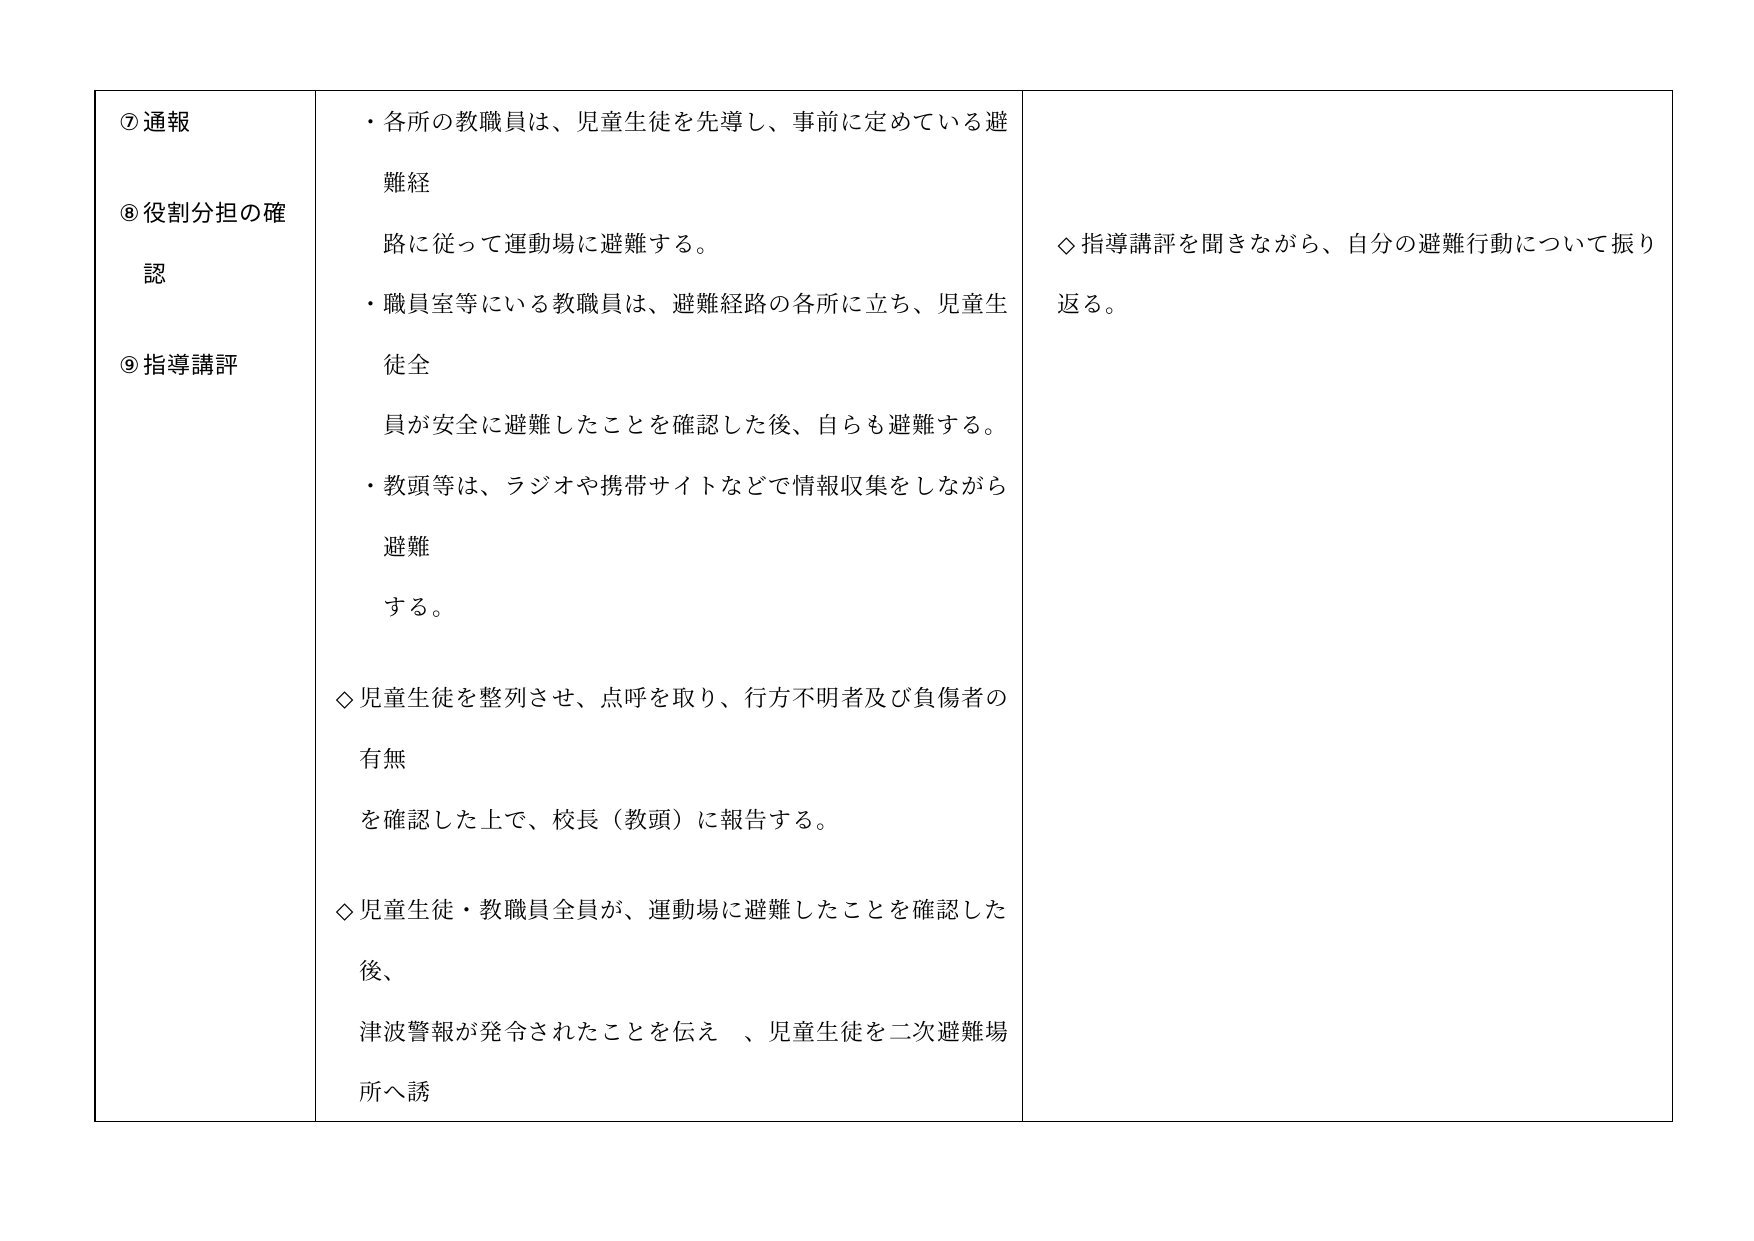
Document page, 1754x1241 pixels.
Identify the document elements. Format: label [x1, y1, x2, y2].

table_cell [1023, 91, 1672, 1121]
table_cell [316, 91, 1022, 1121]
table_cell [96, 91, 315, 1121]
